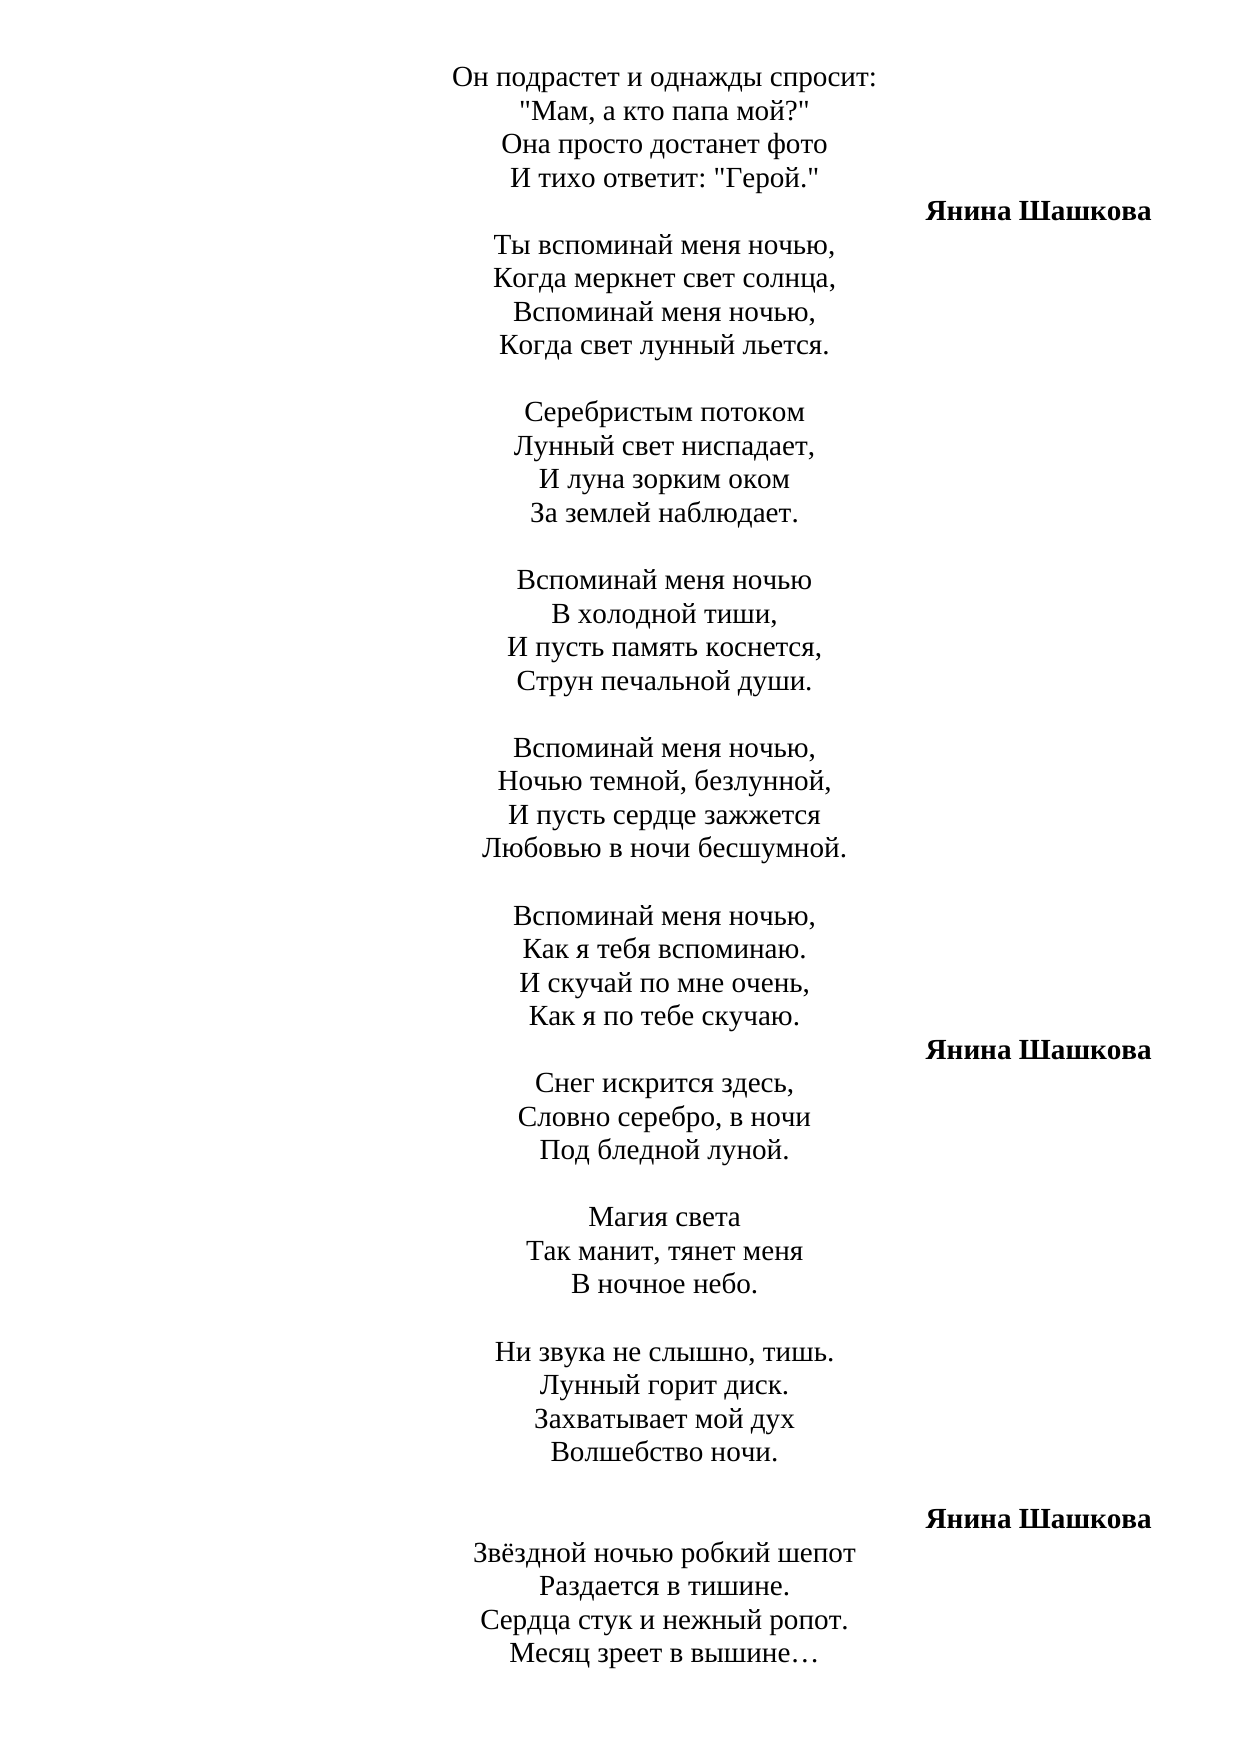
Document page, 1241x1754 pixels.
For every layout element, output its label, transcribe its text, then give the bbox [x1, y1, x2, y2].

text Волшебство ночи. [177, 1434, 1152, 1468]
text Звёздной ночью робкий шепот [177, 1535, 1152, 1568]
text Вспоминай меня ночью [177, 562, 1152, 596]
text Любовью в ночи бесшумной. [177, 831, 1152, 864]
text Захватывает мой дух [177, 1401, 1152, 1434]
text Когда меркнет свет солнца, [177, 260, 1152, 294]
text Как я тебя вспоминаю. [177, 931, 1152, 965]
text Когда свет лунный льется. [177, 327, 1152, 361]
text Снег искрится здесь, [177, 1065, 1152, 1099]
text И тихо ответит: "Герой." [177, 160, 1152, 193]
text В холодной тиши, [177, 596, 1152, 629]
text Раздается в тишине. [177, 1568, 1152, 1602]
text Вспоминай меня ночью, [177, 898, 1152, 931]
text Ночью темной, безлунной, [177, 763, 1152, 797]
text Сердца стук и нежный ропот. [177, 1602, 1152, 1636]
text Ни звука не слышно, тишь. [177, 1334, 1152, 1367]
text Ты вспоминай меня ночью, [177, 227, 1152, 260]
text Струн печальной души. [177, 663, 1152, 696]
text Как я по тебе скучаю. [177, 998, 1152, 1032]
text И пусть память коснется, [177, 629, 1152, 663]
text В ночное небо. [177, 1267, 1152, 1300]
text Лунный горит диск. [177, 1367, 1152, 1401]
text Вспоминай меня ночью, [177, 730, 1152, 763]
text Янина Шашкова [177, 1032, 1152, 1065]
text Серебристым потоком [177, 394, 1152, 428]
text И скучай по мне очень, [177, 965, 1152, 998]
text Месяц зреет в вышине… [177, 1636, 1152, 1669]
text Она просто достанет фото [177, 126, 1152, 160]
text За землей наблюдает. [177, 495, 1152, 529]
text "Мам, а кто папа мой?" [177, 93, 1152, 126]
text Вспоминай меня ночью, [177, 294, 1152, 327]
text Словно серебро, в ночи [177, 1099, 1152, 1132]
text Он подрастет и однажды спросит: [177, 59, 1152, 93]
text Под бледной луной. [177, 1132, 1152, 1166]
text Янина Шашкова [177, 1501, 1152, 1535]
text И пусть сердце зажжется [177, 797, 1152, 831]
text Так манит, тянет меня [177, 1233, 1152, 1267]
text Янина Шашкова [177, 193, 1152, 227]
text И луна зорким оком [177, 462, 1152, 495]
text Магия света [177, 1199, 1152, 1233]
text Лунный свет ниспадает, [177, 428, 1152, 462]
